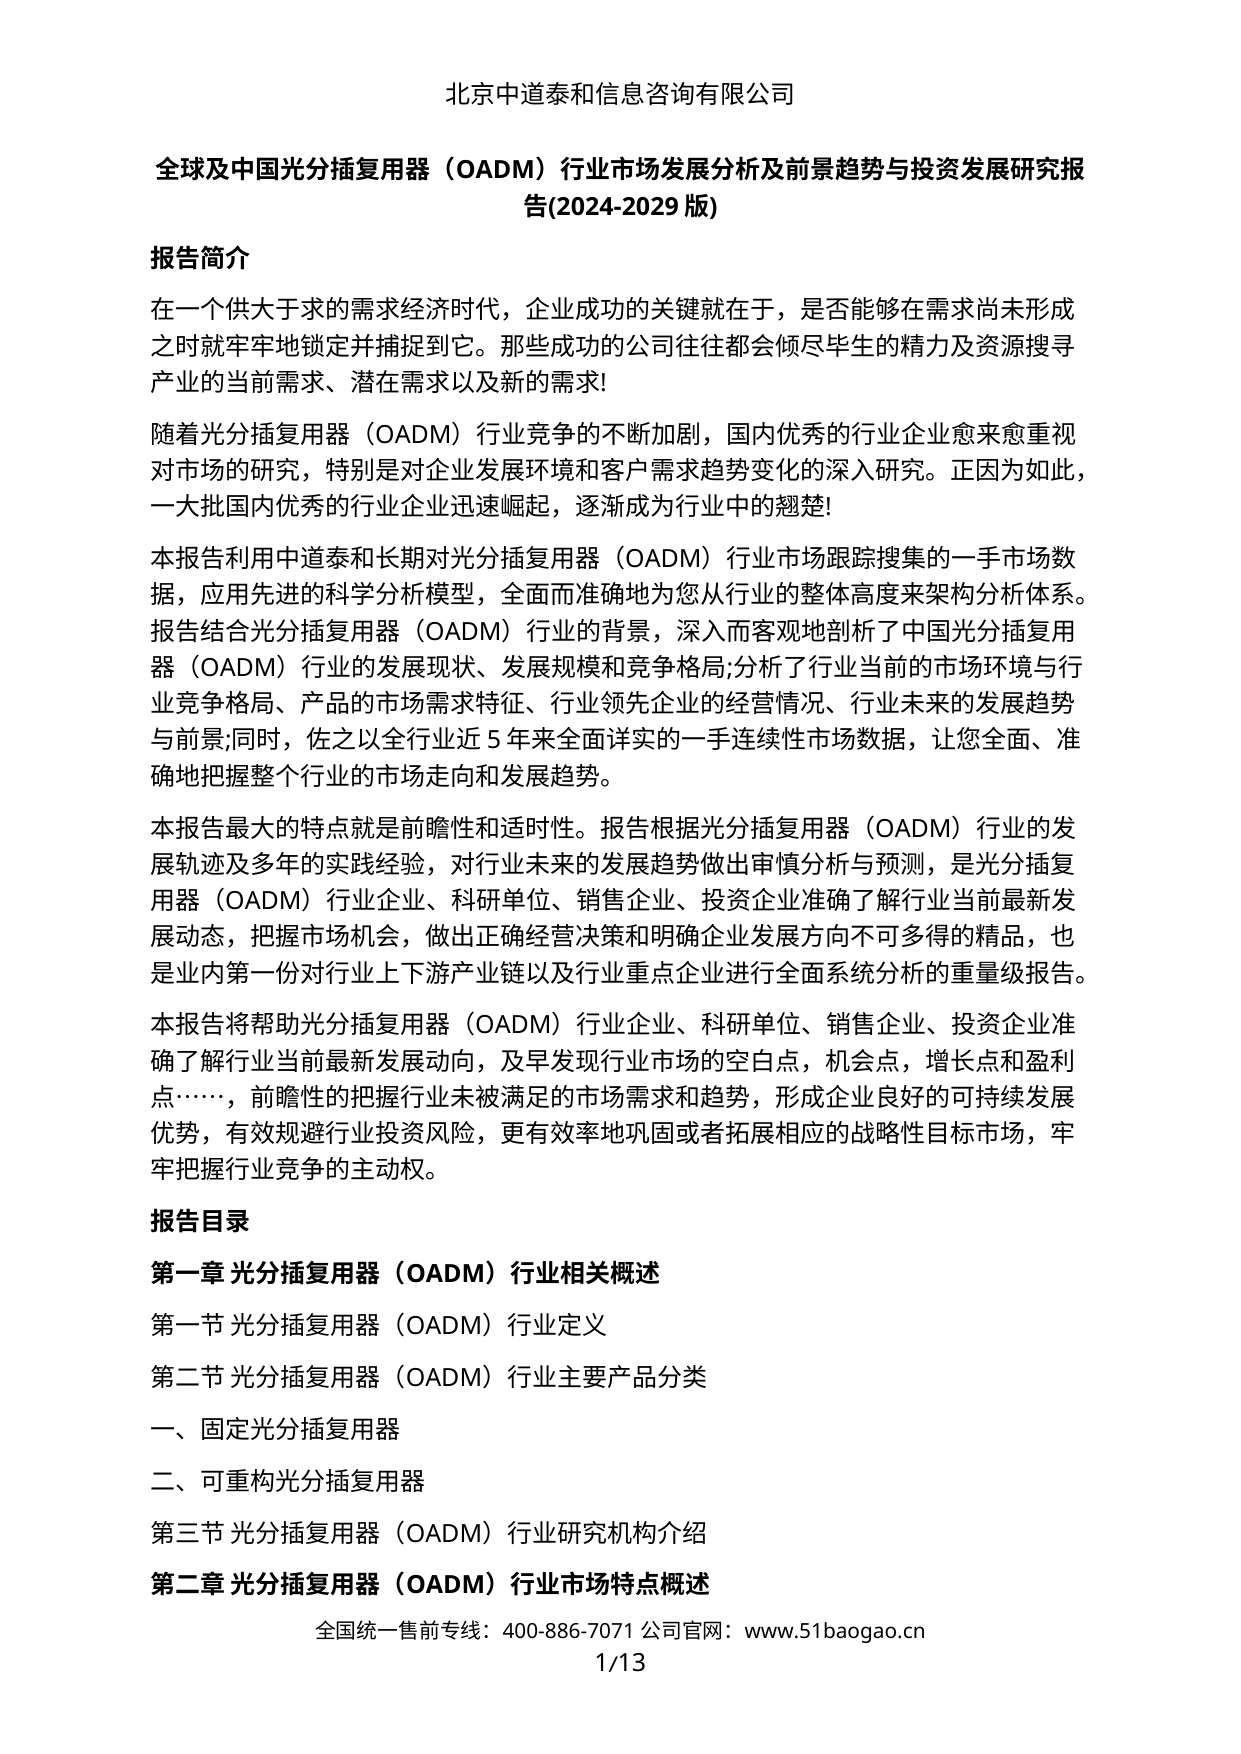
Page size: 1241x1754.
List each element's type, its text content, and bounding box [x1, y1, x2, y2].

text 在一个供大于求的需求经济时代，企业成功的关键就在于，是否能够在需求尚未形成之时就牢牢地锁定并捕捉到它。那些成功的公司往往都会倾尽毕生的精力及资源搜寻产业的当前需求、潜在需求以及新的需求! [150, 290, 1090, 399]
text 本报告最大的特点就是前瞻性和适时性。报告根据光分插复用器（OADM）行业的发展轨迹及多年的实践经验，对行业未来的发展趋势做出审慎分析与预测，是光分插复用器（OADM）行业企业、科研单位、销售企业、投资企业准确了解行业当前最新发展动态，把握市场机会，做出正确经营决策和明确企业发展方向不可多得的精品，也是业内第一份对行业上下游产业链以及行业重点企业进行全面系统分析的重量级报告。 [150, 808, 1090, 989]
text 第三节 光分插复用器（OADM）行业研究机构介绍 [150, 1513, 1090, 1549]
text 报告目录 [150, 1202, 1090, 1238]
text 全球及中国光分插复用器（OADM）行业市场发展分析及前景趋势与投资发展研究报告(2024-2029版) [150, 150, 1090, 222]
text 一、固定光分插复用器 [150, 1409, 1090, 1446]
text 第二节 光分插复用器（OADM）行业主要产品分类 [150, 1357, 1090, 1394]
text 本报告将帮助光分插复用器（OADM）行业企业、科研单位、销售企业、投资企业准确了解行业当前最新发展动向，及早发现行业市场的空白点，机会点，增长点和盈利点……，前瞻性的把握行业未被满足的市场需求和趋势，形成企业良好的可持续发展优势，有效规避行业投资风险，更有效率地巩固或者拓展相应的战略性目标市场，牢牢把握行业竞争的主动权。 [150, 1005, 1090, 1186]
text 二、可重构光分插复用器 [150, 1461, 1090, 1497]
text 报告简介 [150, 238, 1090, 274]
text 本报告利用中道泰和长期对光分插复用器（OADM）行业市场跟踪搜集的一手市场数据，应用先进的科学分析模型，全面而准确地为您从行业的整体高度来架构分析体系。报告结合光分插复用器（OADM）行业的背景，深入而客观地剖析了中国光分插复用器（OADM）行业的发展现状、发展规模和竞争格局;分析了行业当前的市场环境与行业竞争格局、产品的市场需求特征、行业领先企业的经营情况、行业未来的发展趋势与前景;同时，佐之以全行业近5年来全面详实的一手连续性市场数据，让您全面、准确地把握整个行业的市场走向和发展趋势。 [150, 539, 1090, 792]
text 第一节 光分插复用器（OADM）行业定义 [150, 1306, 1090, 1342]
text 第二章 光分插复用器（OADM）行业市场特点概述 [150, 1565, 1090, 1601]
text 第一章 光分插复用器（OADM）行业相关概述 [150, 1254, 1090, 1290]
text 随着光分插复用器（OADM）行业竞争的不断加剧，国内优秀的行业企业愈来愈重视对市场的研究，特别是对企业发展环境和客户需求趋势变化的深入研究。正因为如此，一大批国内优秀的行业企业迅速崛起，逐渐成为行业中的翘楚! [150, 414, 1090, 523]
